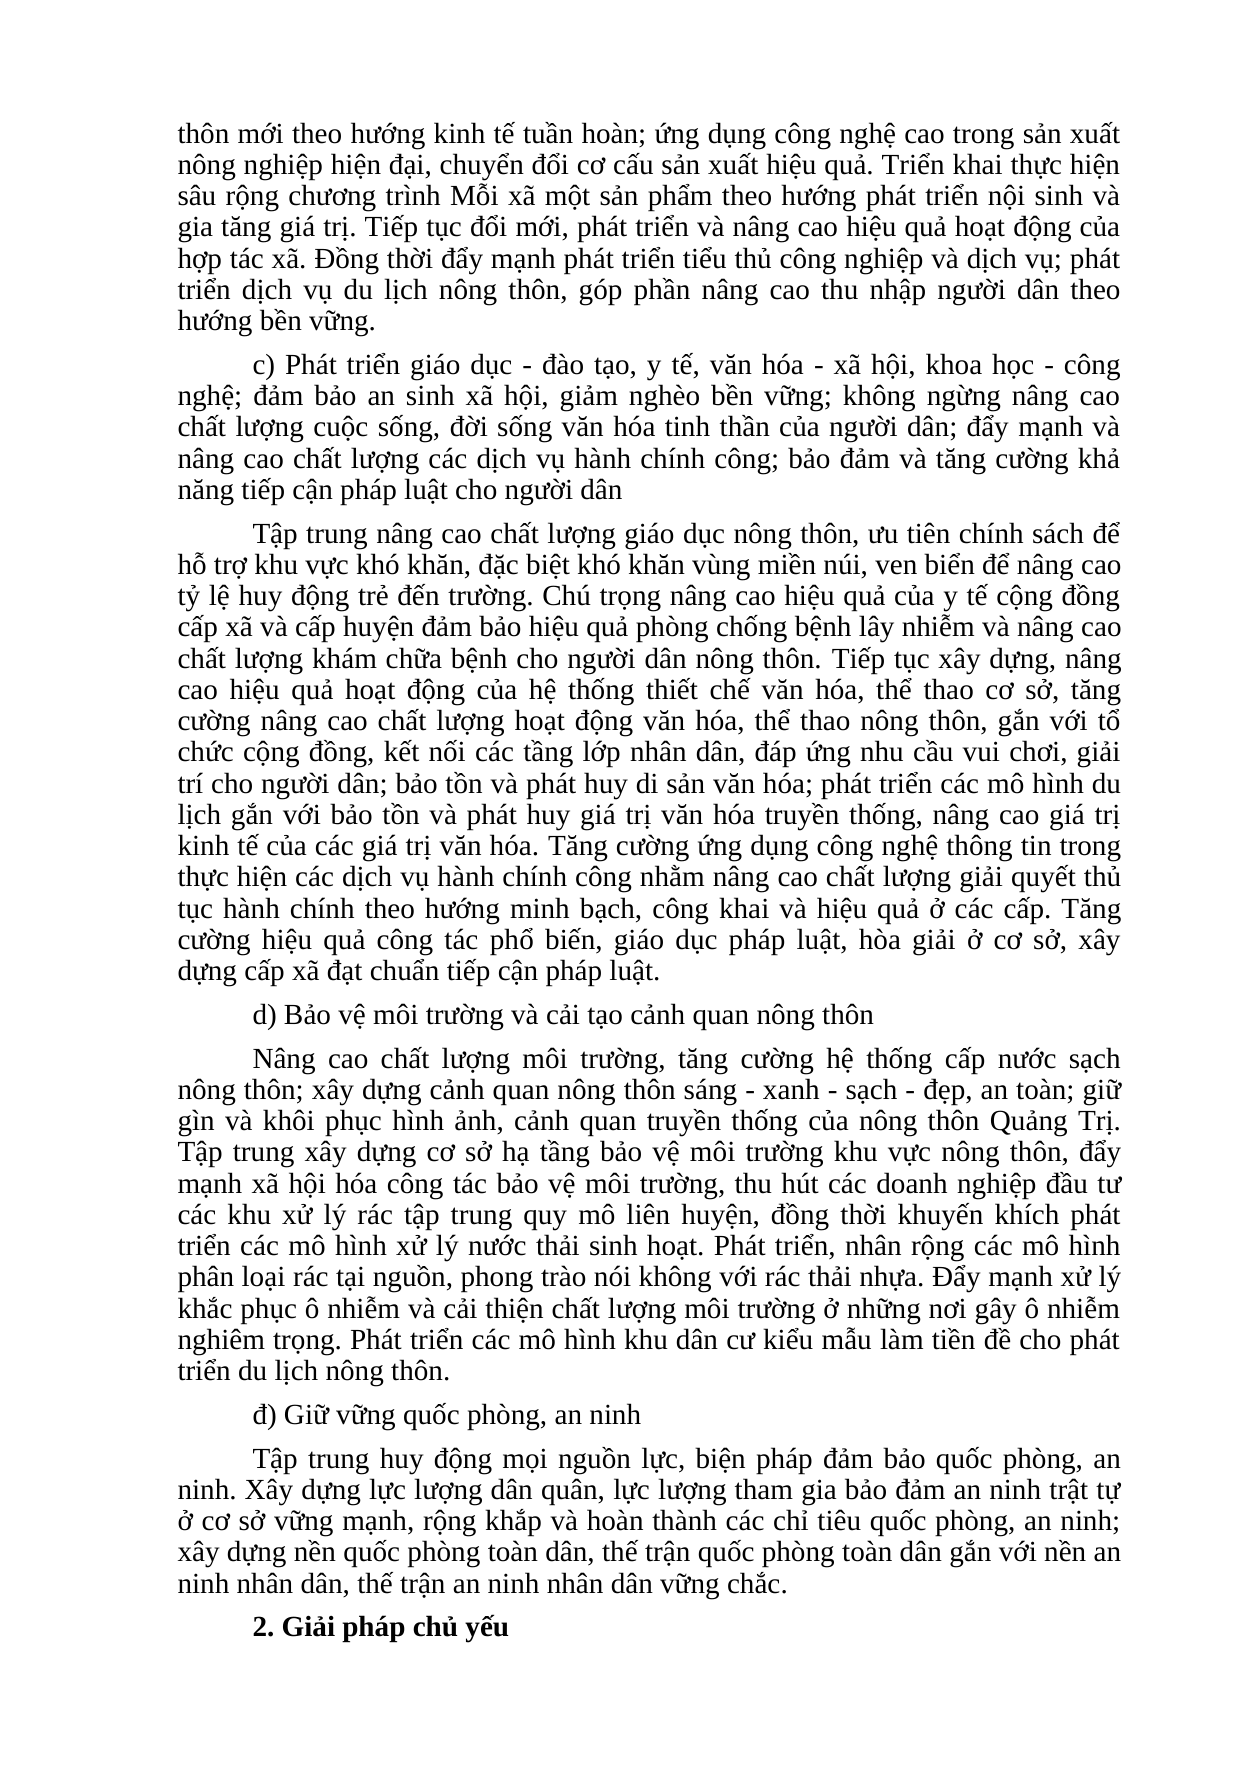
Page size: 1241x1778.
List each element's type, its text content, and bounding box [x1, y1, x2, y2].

text Tập trung nâng cao chất lượng giáo dục nông thôn, ưu tiên chính sách để hỗ trợ khu vực khó khăn, đặc biệt khó khăn vùng miền núi, ven biển để nâng cao tỷ lệ huy động trẻ đến trường. Chú trọng nâng cao hiệu quả của y tế cộng đồng cấp xã và cấp huyện đảm bảo hiệu quả phòng chống bệnh lây nhiễm và nâng cao chất lượng khám chữa bệnh cho người dân nông thôn. Tiếp tục xây dựng, nâng cao hiệu quả hoạt động của hệ thống thiết chế văn hóa, thể thao cơ sở, tăng cường nâng cao chất lượng hoạt động văn hóa, thể thao nông thôn, gắn với tổ chức cộng đồng, kết nối các tầng lớp nhân dân, đáp ứng nhu cầu vui chơi, giải trí cho người dân; bảo tồn và phát huy di sản văn hóa; phát triển các mô hình du lịch gắn với bảo tồn và phát huy giá trị văn hóa truyền thống, nâng cao giá trị kinh tế của các giá trị văn hóa. Tăng cường ứng dụng công nghệ thông tin trong thực hiện các dịch vụ hành chính công nhằm nâng cao chất lượng giải quyết thủ tục hành chính theo hướng minh bạch, công khai và hiệu quả ở các cấp. Tăng cường hiệu quả công tác phổ biến, giáo dục pháp luật, hòa giải ở cơ sở, xây dựng cấp xã đạt chuẩn tiếp cận pháp luật. [177, 518, 1122, 987]
text 2. Giải pháp chủ yếu [177, 1612, 1122, 1643]
text Nâng cao chất lượng môi trường, tăng cường hệ thống cấp nước sạch nông thôn; xây dựng cảnh quan nông thôn sáng - xanh - sạch - đẹp, an toàn; giữ gìn và khôi phục hình ảnh, cảnh quan truyền thống của nông thôn Quảng Trị. Tập trung xây dựng cơ sở hạ tầng bảo vệ môi trường khu vực nông thôn, đẩy mạnh xã hội hóa công tác bảo vệ môi trường, thu hút các doanh nghiệp đầu tư các khu xử lý rác tập trung quy mô liên huyện, đồng thời khuyến khích phát triển các mô hình xử lý nước thải sinh hoạt. Phát triển, nhân rộng các mô hình phân loại rác tại nguồn, phong trào nói không với rác thải nhựa. Đẩy mạnh xử lý khắc phục ô nhiễm và cải thiện chất lượng môi trường ở những nơi gây ô nhiễm nghiêm trọng. Phát triển các mô hình khu dân cư kiểu mẫu làm tiền đề cho phát triển du lịch nông thôn. [177, 1043, 1122, 1387]
text d) Bảo vệ môi trường và cải tạo cảnh quan nông thôn [177, 999, 1122, 1031]
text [177, 118, 1122, 337]
text c) Phát triển giáo dục - đào tạo, y tế, văn hóa - xã hội, khoa học - công nghệ; đảm bảo an sinh xã hội, giảm nghèo bền vững; không ngừng nâng cao chất lượng cuộc sống, đời sống văn hóa tinh thần của người dân; đẩy mạnh và nâng cao chất lượng các dịch vụ hành chính công; bảo đảm và tăng cường khả năng tiếp cận pháp luật cho người dân [177, 349, 1122, 506]
text Tập trung huy động mọi nguồn lực, biện pháp đảm bảo quốc phòng, an ninh. Xây dựng lực lượng dân quân, lực lượng tham gia bảo đảm an ninh trật tự ở cơ sở vững mạnh, rộng khắp và hoàn thành các chỉ tiêu quốc phòng, an ninh; xây dựng nền quốc phòng toàn dân, thế trận quốc phòng toàn dân gắn với nền an ninh nhân dân, thế trận an ninh nhân dân vững chắc. [177, 1443, 1122, 1599]
text đ) Giữ vững quốc phòng, an ninh [177, 1399, 1122, 1431]
